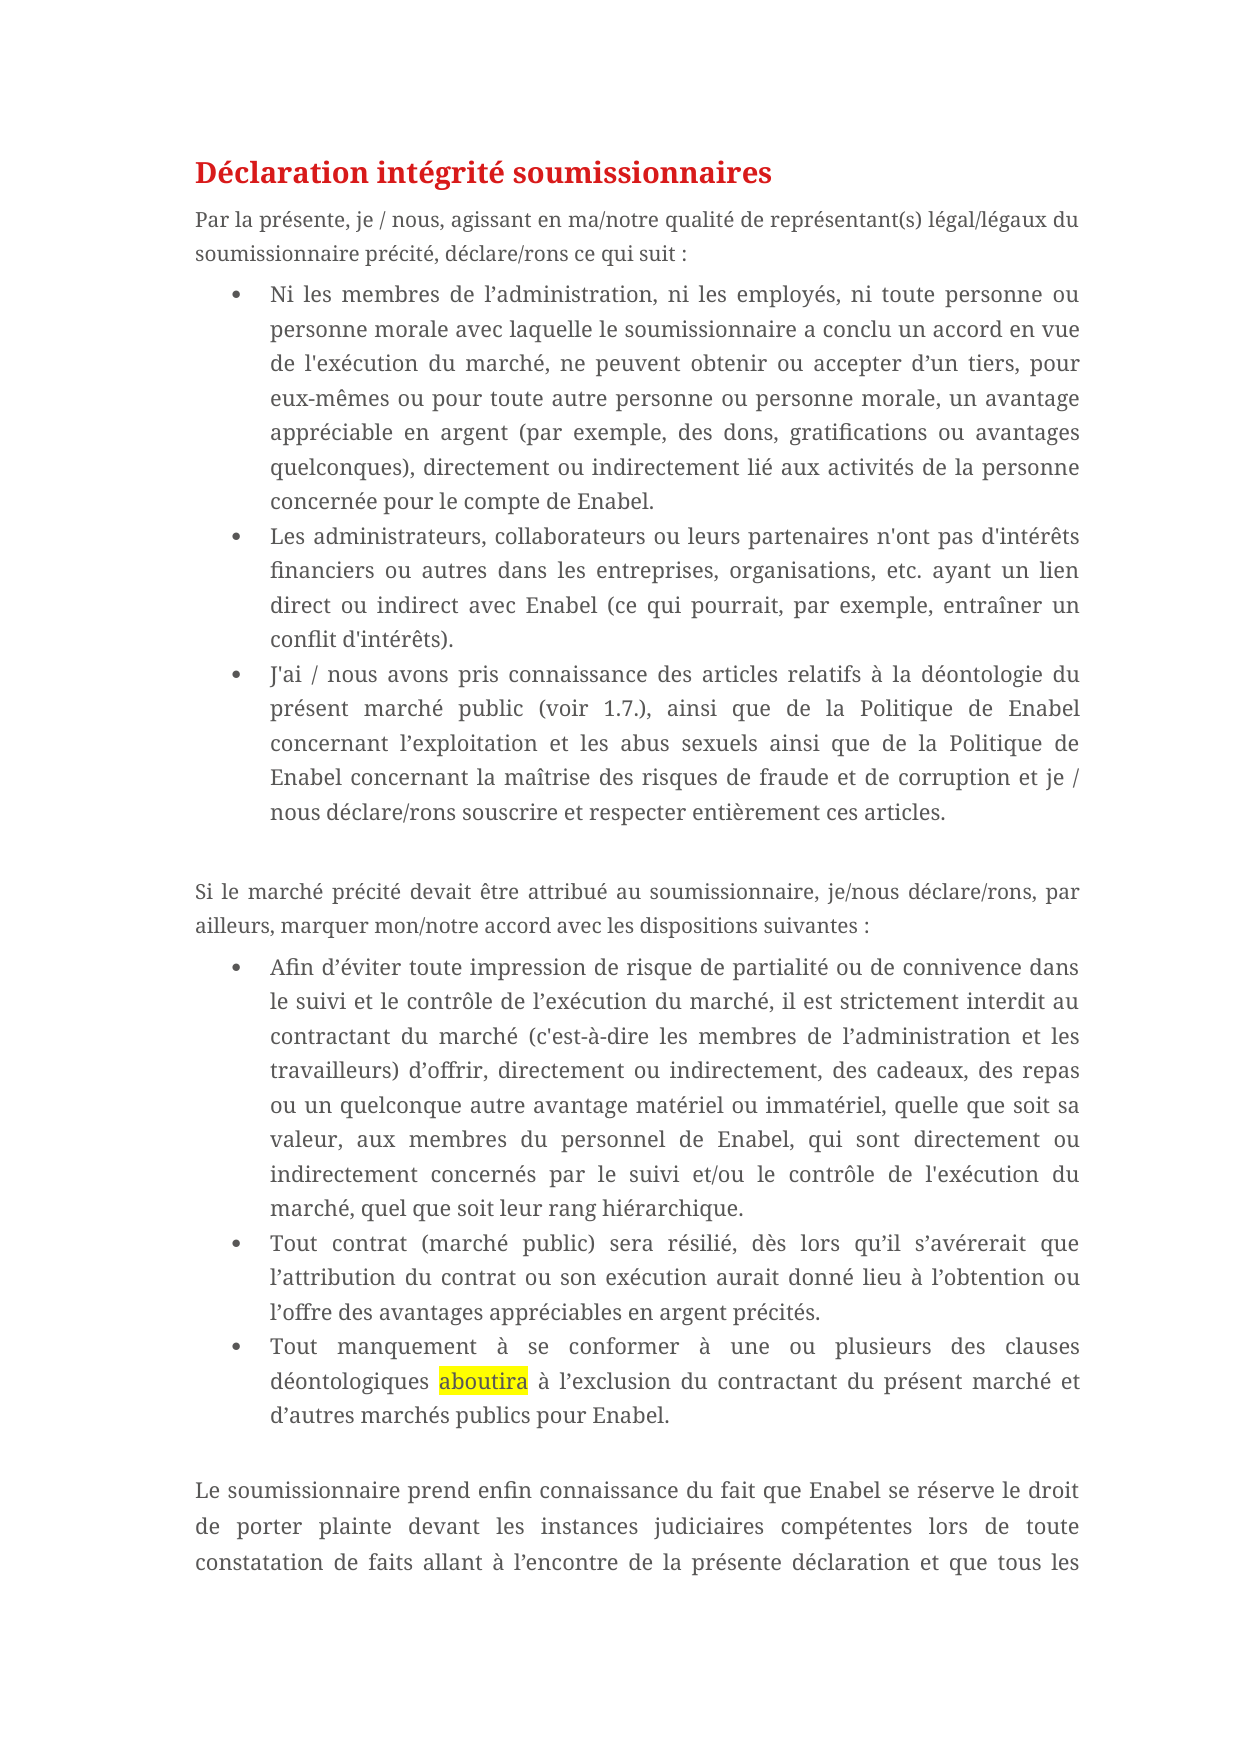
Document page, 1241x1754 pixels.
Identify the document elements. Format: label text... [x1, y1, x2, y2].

list Afin d’éviter toute impression de risque de partialité ou de connivence dans le suivi et le contrôle de l’exécution du marché, il est strictement interdit au contractant du marché (c'est-à-dire les membres de l’administration et les travailleurs) d’offrir, directement ou indirectement, des cadeaux, des repas ou un quelconque autre avantage matériel ou immatériel, quelle que soit sa valeur, aux membres du personnel de Enabel, qui sont directement ou indirectement concernés par le suivi et/ou le contrôle de l'exécution du marché, quel que soit leur rang hiérarchique. [232, 952, 1081, 1223]
list J'ai / nous avons pris connaissance des articles relatifs à la déontologie du présent marché public (voir 1.7.), ainsi que de la Politique de Enabel concernant l’exploitation et les abus sexuels ainsi que de la Politique de Enabel concernant la maîtrise des risques de fraude et de corruption et je / nous déclare/rons souscrire et respecter entièrement ces articles. [232, 658, 1081, 826]
text Par la présente, je / nous, agissant en ma/notre qualité de représentant(s) légal/légaux du soumissionnaire précité, déclare/rons ce qui suit : [195, 205, 1081, 267]
list Ni les membres de l’administration, ni les employés, ni toute personne ou personne morale avec laquelle le soumissionnaire a conclu un accord en vue de l'exécution du marché, ne peuvent obtenir ou accepter d’un tiers, pour eux-mêmes ou pour toute autre personne ou personne morale, un avantage appréciable en argent (par exemple, des dons, gratifications ou avantages quelconques), directement ou indirectement lié aux activités de la personne concernée pour le compte de Enabel. [232, 279, 1081, 516]
list Tout manquement à se conformer à une ou plusieurs des clauses déontologiques aboutira à l’exclusion du contractant du présent marché et d’autres marchés publics pour Enabel. [232, 1331, 1081, 1430]
list Déclaration intégrité soumissionnaires [195, 153, 1081, 192]
list Les administrateurs, collaborateurs ou leurs partenaires n'ont pas d'intérêts financiers ou autres dans les entreprises, organisations, etc. ayant un lien direct ou indirect avec Enabel (ce qui pourrait, par exemple, entraîner un conflit d'intérêts). [232, 521, 1081, 654]
list Tout contrat (marché public) sera résilié, dès lors qu’il s’avérerait que l’attribution du contrat ou son exécution aurait donné lieu à l’obtention ou l’offre des avantages appréciables en argent précités. [232, 1228, 1081, 1326]
text Si le marché précité devait être attribué au soumissionnaire, je/nous déclare/rons, par ailleurs, marquer mon/notre accord avec les dispositions suivantes : [195, 877, 1081, 940]
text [195, 1475, 1081, 1577]
